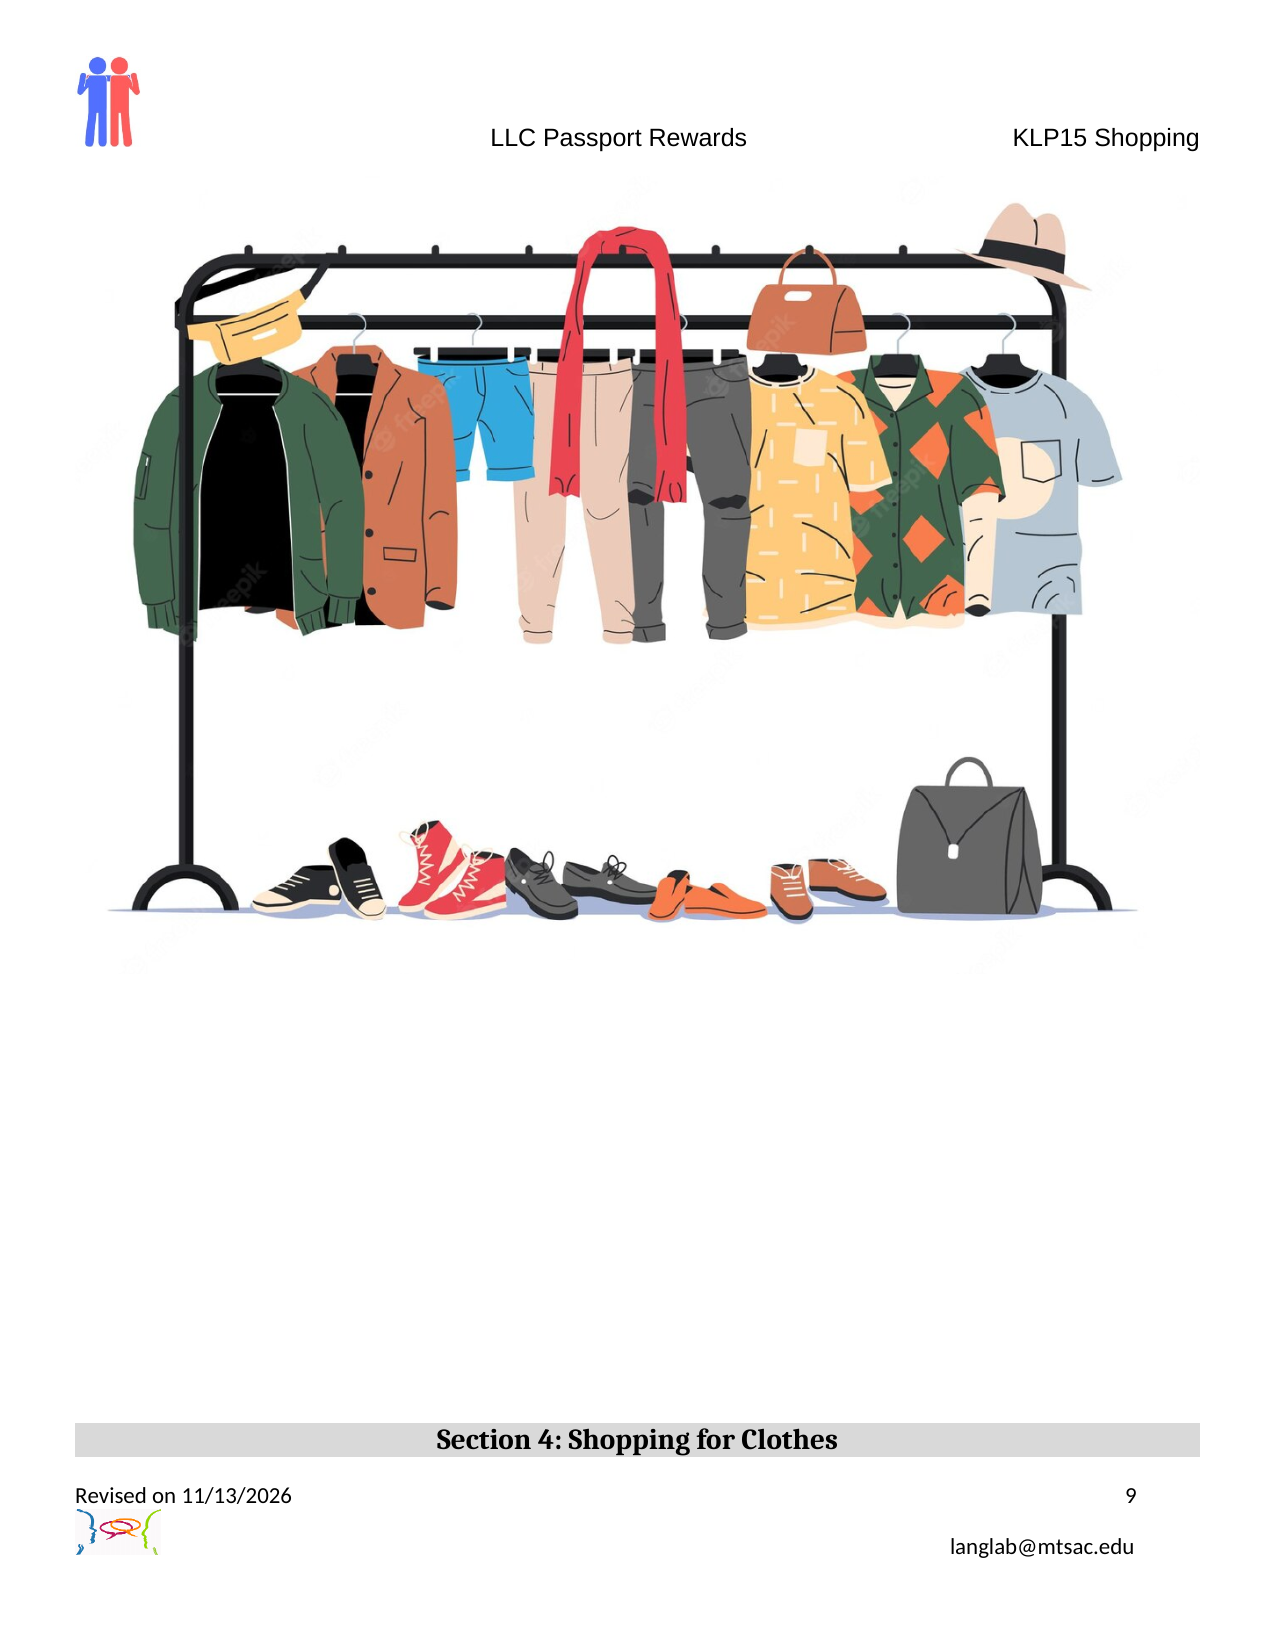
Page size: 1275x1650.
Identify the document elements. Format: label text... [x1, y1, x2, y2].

picture [75, 1509, 161, 1555]
subtitle Section 4: Shopping for Clothes [75, 1423, 1200, 1457]
picture [75, 176, 1200, 974]
picture [75, 56, 141, 147]
